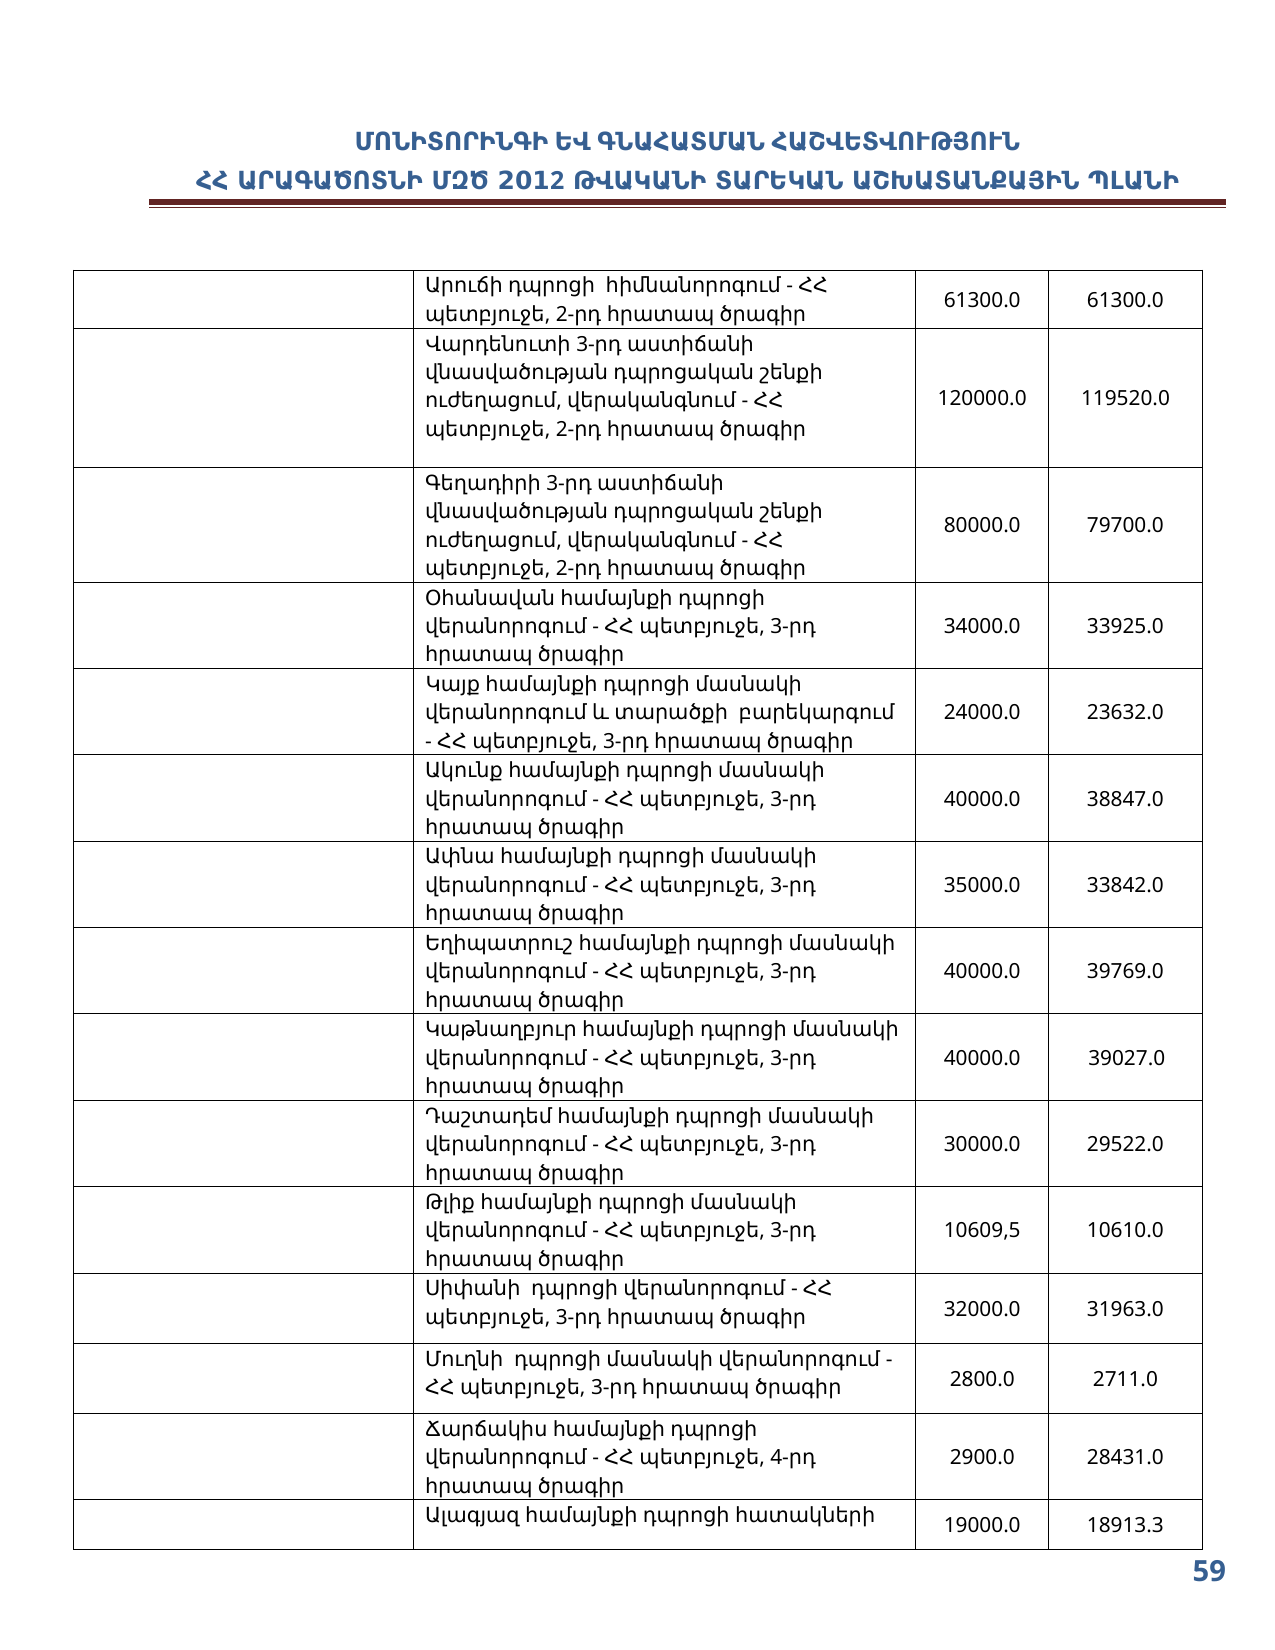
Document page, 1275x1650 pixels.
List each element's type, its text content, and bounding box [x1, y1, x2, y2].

table_cell 33925.0 [1049, 583, 1202, 668]
table_cell Սիփանի դպրոցի վերանորոգում - ՀՀ պետբյուջե, 3-րդ հրատապ ծրագիր [414, 1274, 915, 1343]
table_cell Կայք համայնքի դպրոցի մասնակի վերանորոգում և տարածքի բարեկարգում - ՀՀ պետբյուջե, 3-րդ հրատապ ծրագիր [414, 669, 915, 754]
table_cell 2800.0 [916, 1344, 1048, 1413]
table_cell [74, 669, 413, 754]
table_cell Օհանավան համայնքի դպրոցի վերանորոգում - ՀՀ պետբյուջե, 3-րդ հրատապ ծրագիր [414, 583, 915, 668]
table_cell [74, 842, 413, 927]
table_cell Մուղնի դպրոցի մասնակի վերանորոգում - ՀՀ պետբյուջե, 3-րդ հրատապ ծրագիր [414, 1344, 915, 1413]
table_cell Ճարճակիս համայնքի դպրոցի վերանորոգում - ՀՀ պետբյուջե, 4-րդ հրատապ ծրագիր [414, 1414, 915, 1499]
table_cell 2711.0 [1049, 1344, 1202, 1413]
table_cell 18913.3 [1049, 1500, 1202, 1549]
table_cell Թլիք համայնքի դպրոցի մասնակի վերանորոգում - ՀՀ պետբյուջե, 3-րդ հրատապ ծրագիր [414, 1187, 915, 1272]
table_cell 40000.0 [916, 928, 1048, 1013]
table_cell Եղիպատրուշ համայնքի դպրոցի մասնակի վերանորոգում - ՀՀ պետբյուջե, 3-րդ հրատապ ծրագիր [414, 928, 915, 1013]
table_cell 32000.0 [916, 1274, 1048, 1343]
table_cell Արուճի դպրոցի հիմնանորոգում - ՀՀ պետբյուջե, 2-րդ հրատապ ծրագիր [414, 271, 915, 328]
table_cell 19000.0 [916, 1500, 1048, 1549]
table_cell [74, 468, 413, 582]
table_cell 61300.0 [916, 271, 1048, 328]
table_cell 31963.0 [1049, 1274, 1202, 1343]
table_cell [74, 329, 413, 467]
table_cell [74, 271, 413, 328]
table_cell [74, 928, 413, 1013]
table_cell [74, 1014, 413, 1100]
table_cell 33842.0 [1049, 842, 1202, 927]
table_cell 28431.0 [1049, 1414, 1202, 1499]
table_cell [74, 1500, 413, 1549]
table_cell 119520.0 [1049, 329, 1202, 467]
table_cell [414, 1500, 915, 1549]
table_cell Գեղադիրի 3-րդ աստիճանի վնասվածության դպրոցական շենքի ուժեղացում, վերականգնում - ՀՀ պետբյուջե, 2-րդ հրատապ ծրագիր [414, 468, 915, 582]
table_cell 30000.0 [916, 1101, 1048, 1186]
table_cell 38847.0 [1049, 755, 1202, 841]
table_cell 39027.0 [1049, 1014, 1202, 1100]
table_cell 23632.0 [1049, 669, 1202, 754]
table_cell 24000.0 [916, 669, 1048, 754]
table_cell Ակունք համայնքի դպրոցի մասնակի վերանորոգում - ՀՀ պետբյուջե, 3-րդ հրատապ ծրագիր [414, 755, 915, 841]
table_cell 61300.0 [1049, 271, 1202, 328]
table_cell 34000.0 [916, 583, 1048, 668]
table_cell 39769.0 [1049, 928, 1202, 1013]
table_cell [74, 1101, 413, 1186]
table_cell Դաշտադեմ համայնքի դպրոցի մասնակի վերանորոգում - ՀՀ պետբյուջե, 3-րդ հրատապ ծրագիր [414, 1101, 915, 1186]
table_cell 35000.0 [916, 842, 1048, 927]
table_cell Վարդենուտի 3-րդ աստիճանի վնասվածության դպրոցական շենքի ուժեղացում, վերականգնում - ՀՀ պետբյուջե, 2-րդ հրատապ ծրագիր [414, 329, 915, 467]
table_cell 79700.0 [1049, 468, 1202, 582]
table_cell [74, 583, 413, 668]
table_cell 40000.0 [916, 755, 1048, 841]
table_cell 29522.0 [1049, 1101, 1202, 1186]
table_cell Կաթնաղբյուր համայնքի դպրոցի մասնակի վերանորոգում - ՀՀ պետբյուջե, 3-րդ հրատապ ծրագիր [414, 1014, 915, 1100]
table_cell [74, 1274, 413, 1343]
table_cell 40000.0 [916, 1014, 1048, 1100]
table_cell 10610.0 [1049, 1187, 1202, 1272]
table_cell [74, 1414, 413, 1499]
table_cell 2900.0 [916, 1414, 1048, 1499]
table_cell 120000.0 [916, 329, 1048, 467]
table_cell [74, 1187, 413, 1272]
table_cell 10609,5 [916, 1187, 1048, 1272]
table_cell [74, 1344, 413, 1413]
table_cell Ափնա համայնքի դպրոցի մասնակի վերանորոգում - ՀՀ պետբյուջե, 3-րդ հրատապ ծրագիր [414, 842, 915, 927]
table_cell 80000.0 [916, 468, 1048, 582]
table_cell [74, 755, 413, 841]
